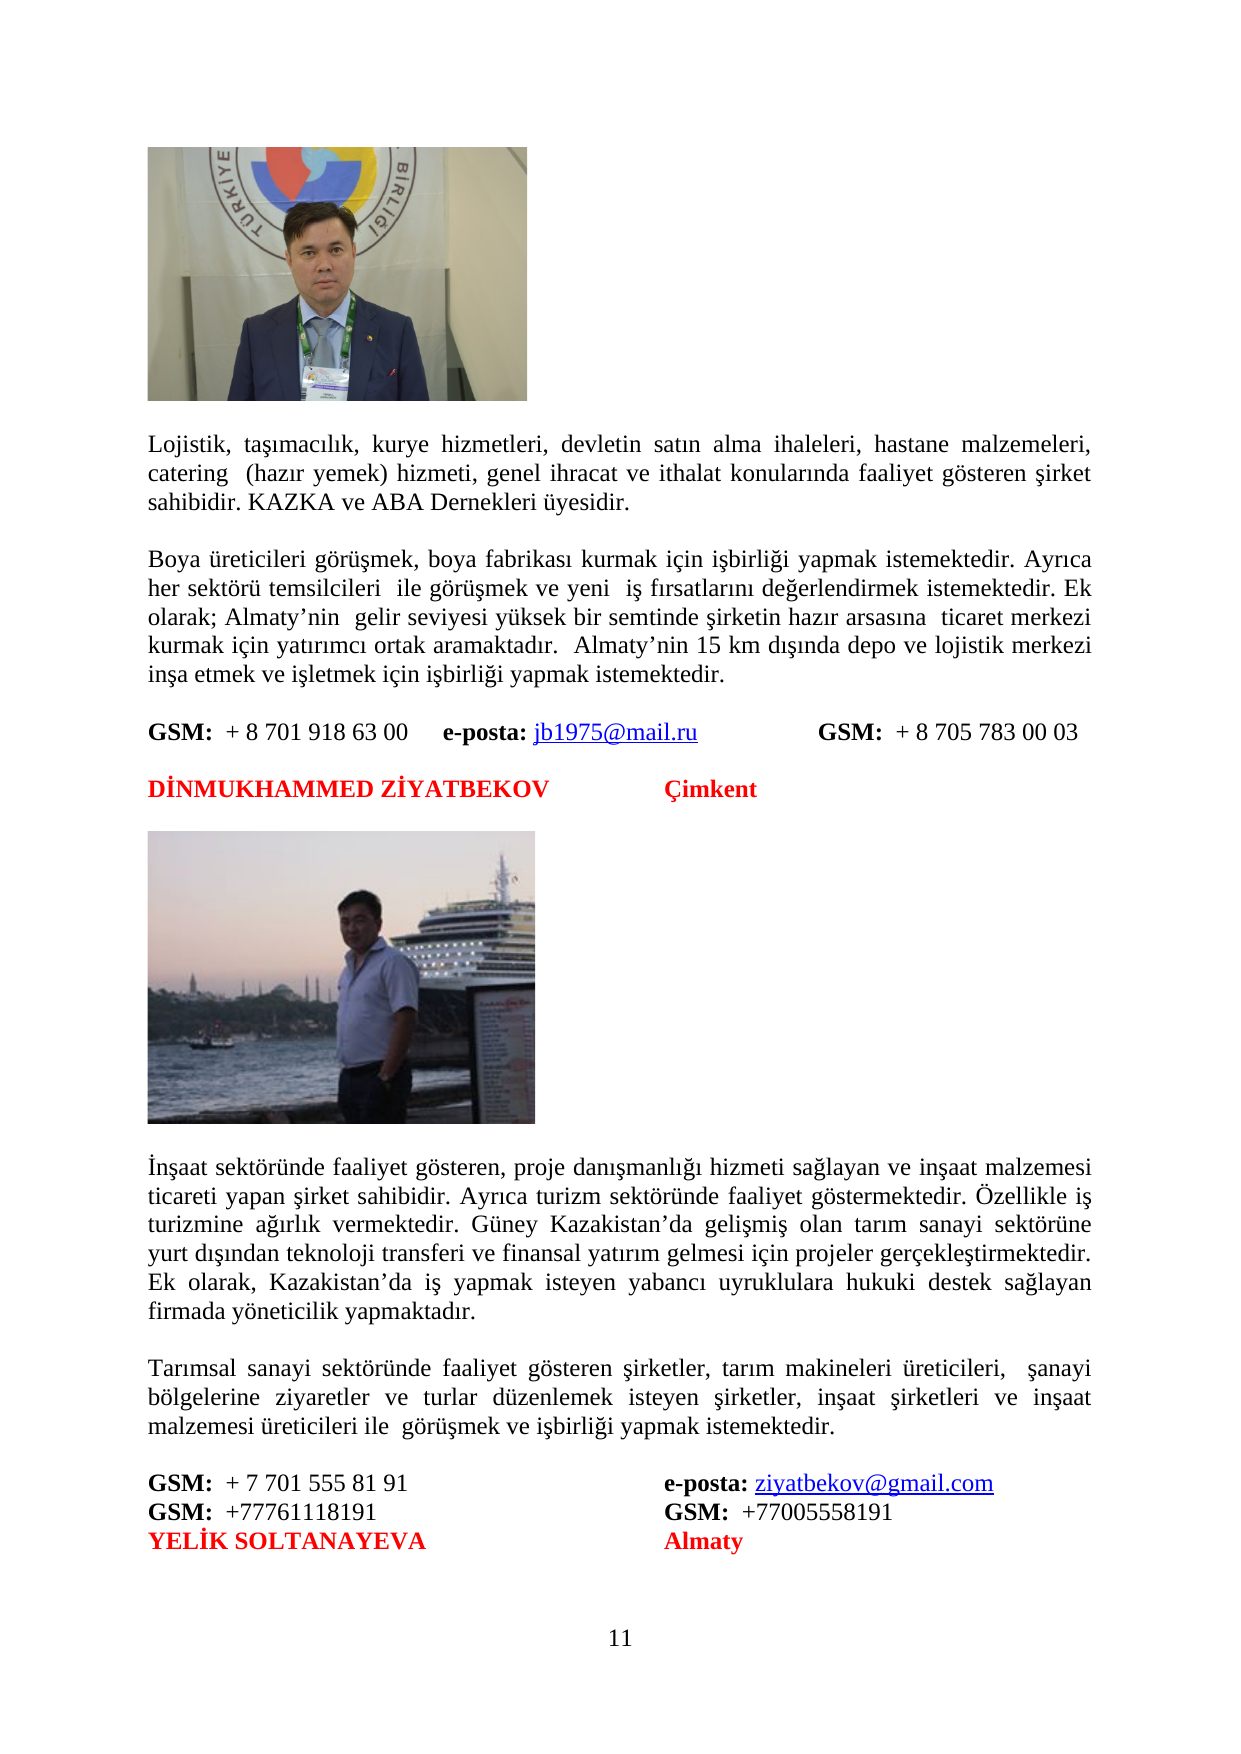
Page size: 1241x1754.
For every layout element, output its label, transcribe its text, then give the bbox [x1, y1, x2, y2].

text GSM: +77761118191 GSM: +77005558191 [148, 1497, 1093, 1526]
text GSM: + 8 701 918 63 00 e-posta: jb1975@mail.ru GSM: + 8 705 783 00 03 [148, 717, 1093, 746]
text Tarımsal sanayi sektöründe faaliyet gösteren şirketler, tarım makineleri üreticileri, şanayi bölgelerine ziyaretler ve turlar düzenlemek isteyen şirketler, inşaat şirketleri ve inşaat malzemesi üreticileri ile görüşmek ve işbirliği yapmak istemektedir. [148, 1353, 1093, 1439]
picture [147, 147, 528, 401]
text YELİK SOLTANAYEVA Almaty [148, 1526, 1093, 1554]
text DİNMUKHAMMED ZİYATBEKOV Çimkent [148, 774, 1093, 803]
text İnşaat sektöründe faaliyet gösteren, proje danışmanlığı hizmeti sağlayan ve inşaat malzemesi ticareti yapan şirket sahibidir. Ayrıca turizm sektöründe faaliyet göstermektedir. Özellikle iş turizmine ağırlık vermektedir. Güney Kazakistan’da gelişmiş olan tarım sanayi sektörüne yurt dışından teknoloji transferi ve finansal yatırım gelmesi için projeler gerçekleştirmektedir. Ek olarak, Kazakistan’da iş yapmak isteyen yabancı uyruklulara hukuki destek sağlayan firmada yöneticilik yapmaktadır. [148, 1152, 1093, 1324]
picture [147, 831, 536, 1124]
text Lojistik, taşımacılık, kurye hizmetleri, devletin satın alma ihaleleri, hastane malzemeleri, catering (hazır yemek) hizmeti, genel ihracat ve ithalat konularında faaliyet gösteren şirket sahibidir. KAZKA ve ABA Dernekleri üyesidir. [148, 429, 1093, 516]
text Boya üreticileri görüşmek, boya fabrikası kurmak için işbirliği yapmak istemektedir. Ayrıca her sektörü temsilcileri ile görüşmek ve yeni iş fırsatlarını değerlendirmek istemektedir. Ek olarak; Almaty’nin gelir seviyesi yüksek bir semtinde şirketin hazır arsasına ticaret merkezi kurmak için yatırımcı ortak aramaktadır. Almaty’nin 15 km dışında depo ve lojistik merkezi inşa etmek ve işletmek için işbirliği yapmak istemektedir. [148, 544, 1093, 688]
text GSM: + 7 701 555 81 91 e-posta: ziyatbekov@gmail.com [148, 1468, 1093, 1497]
